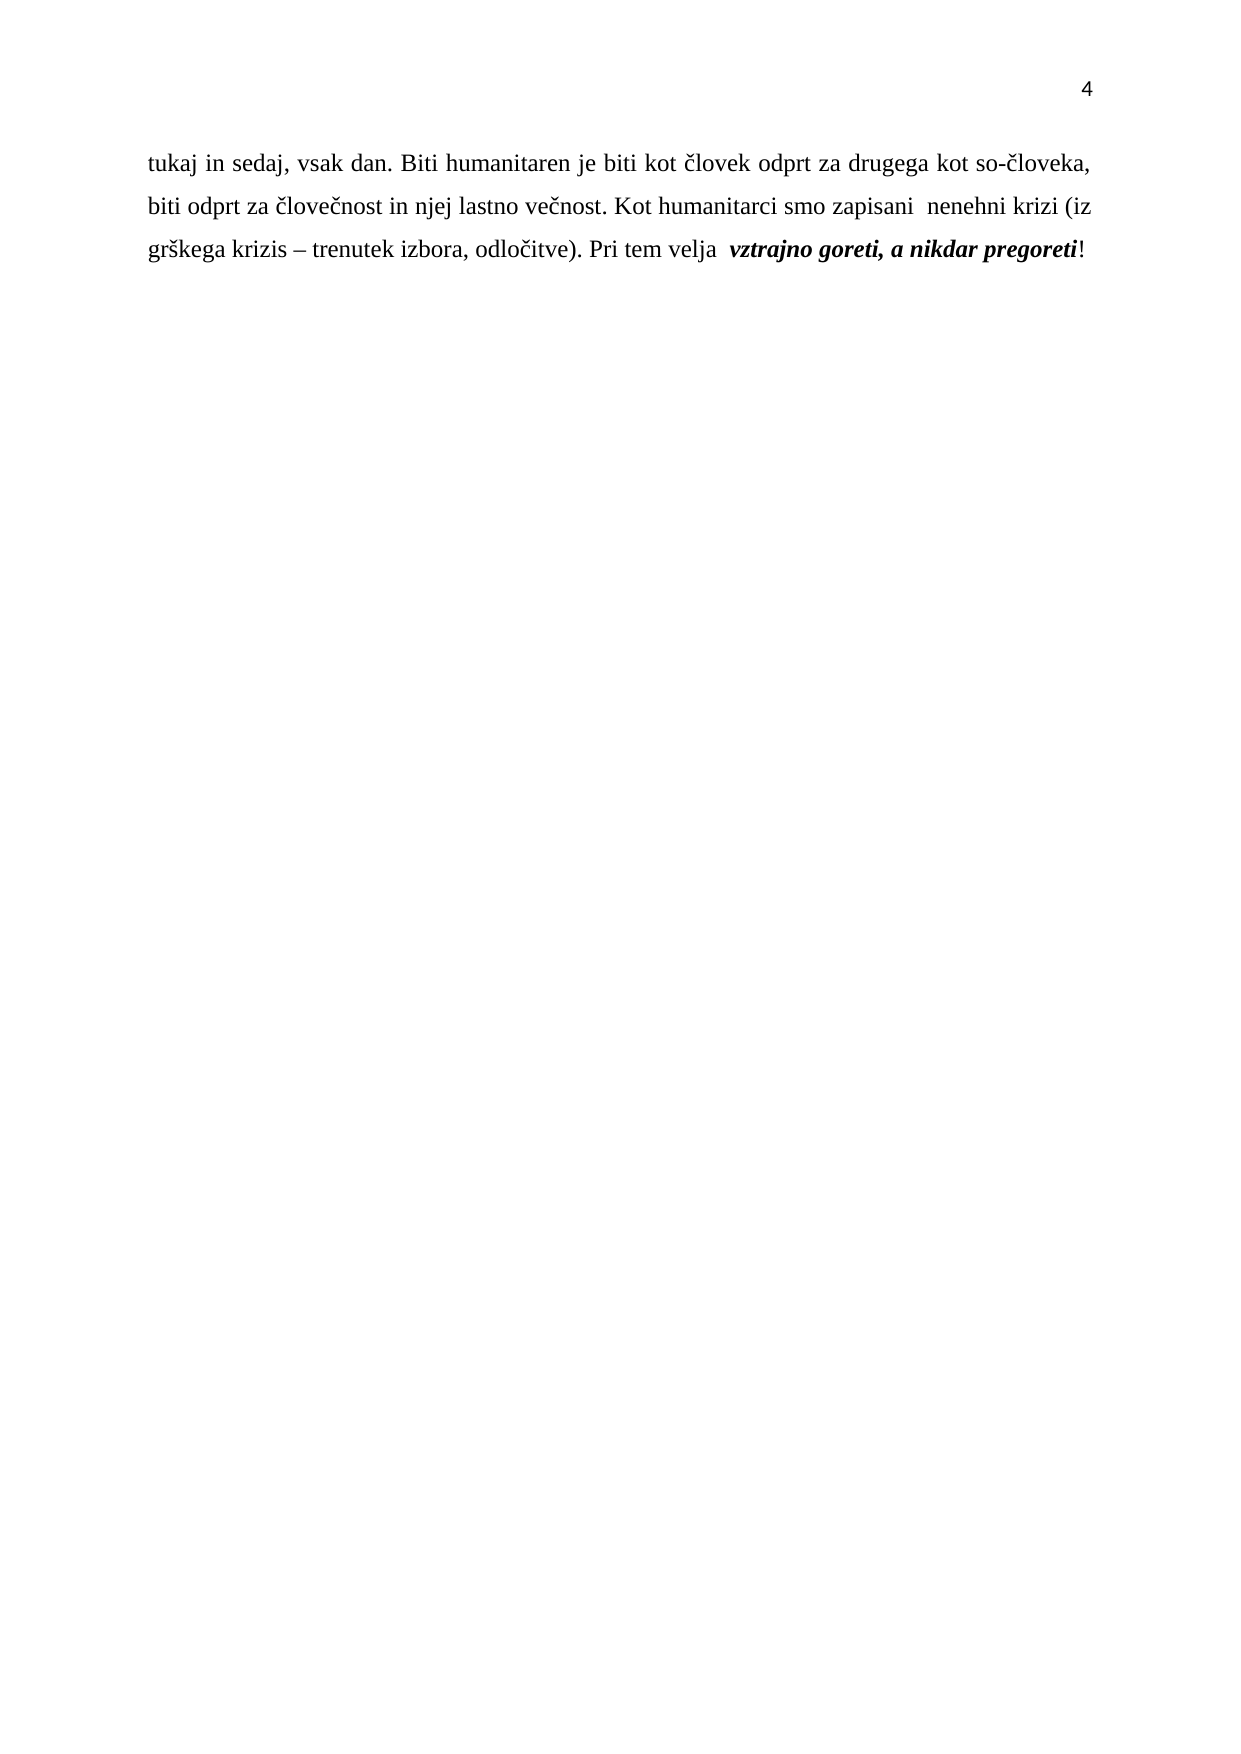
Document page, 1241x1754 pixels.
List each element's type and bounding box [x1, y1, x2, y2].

text [148, 148, 1093, 263]
